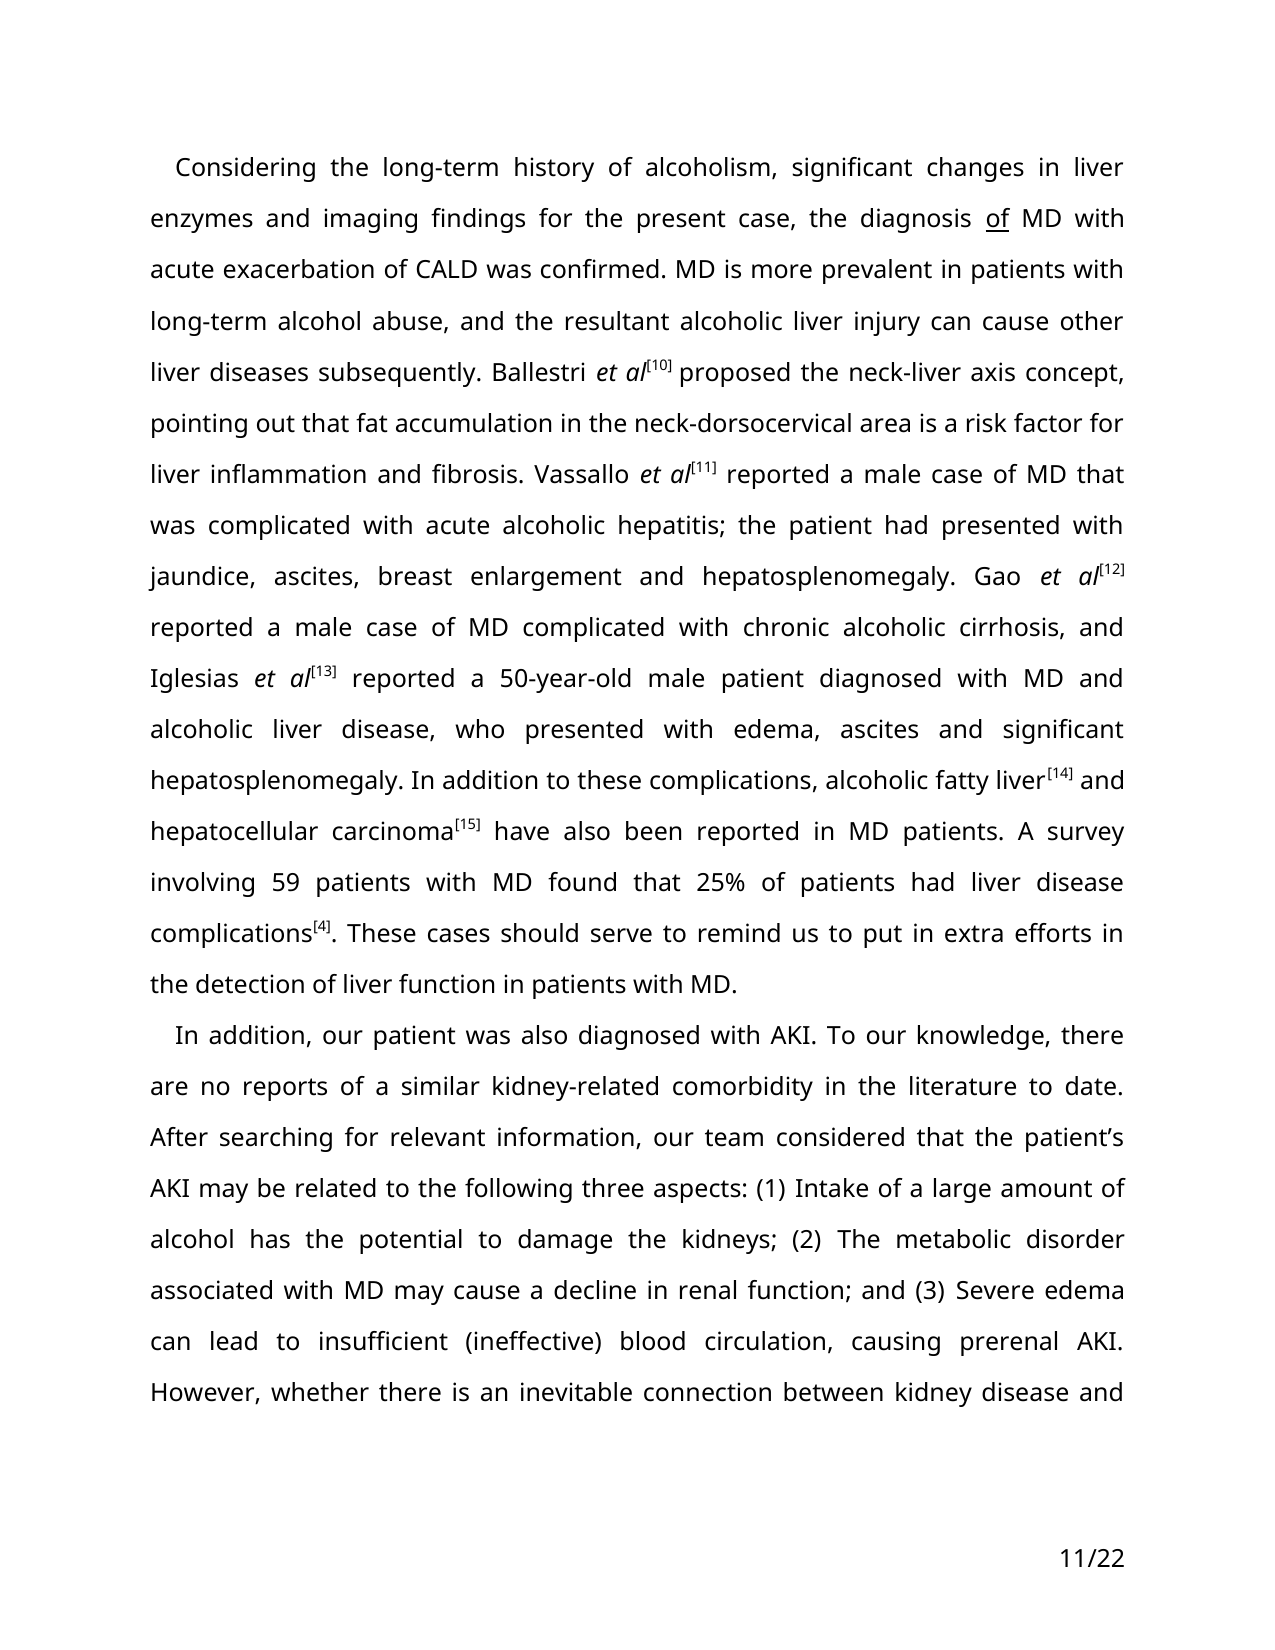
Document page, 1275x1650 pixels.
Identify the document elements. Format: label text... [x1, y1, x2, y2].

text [150, 1018, 1125, 1409]
text Considering the long-term history of alcoholism, significant changes in liver enzymes and imaging findings for the present case, the diagnosis of MD with acute exacerbation of CALD was confirmed. MD is more prevalent in patients with long-term alcohol abuse, and the resultant alcoholic liver injury can cause other liver diseases subsequently. Ballestri et al[10] proposed the neck-liver axis concept, pointing out that fat accumulation in the neck-dorsocervical area is a risk factor for liver inflammation and fibrosis. Vassallo et al[11] reported a male case of MD that was complicated with acute alcoholic hepatitis; the patient had presented with jaundice, ascites, breast enlargement and hepatosplenomegaly. Gao et al[12] reported a male case of MD complicated with chronic alcoholic cirrhosis, and Iglesias et al[13] reported a 50-year-old male patient diagnosed with MD and alcoholic liver disease, who presented with edema, ascites and significant hepatosplenomegaly. In addition to these complications, alcoholic fatty liver[14] and hepatocellular carcinoma[15] have also been reported in MD patients. A survey involving 59 patients with MD found that 25% of patients had liver disease complications[4]. These cases should serve to remind us to put in extra efforts in the detection of liver function in patients with MD. [150, 150, 1125, 1001]
